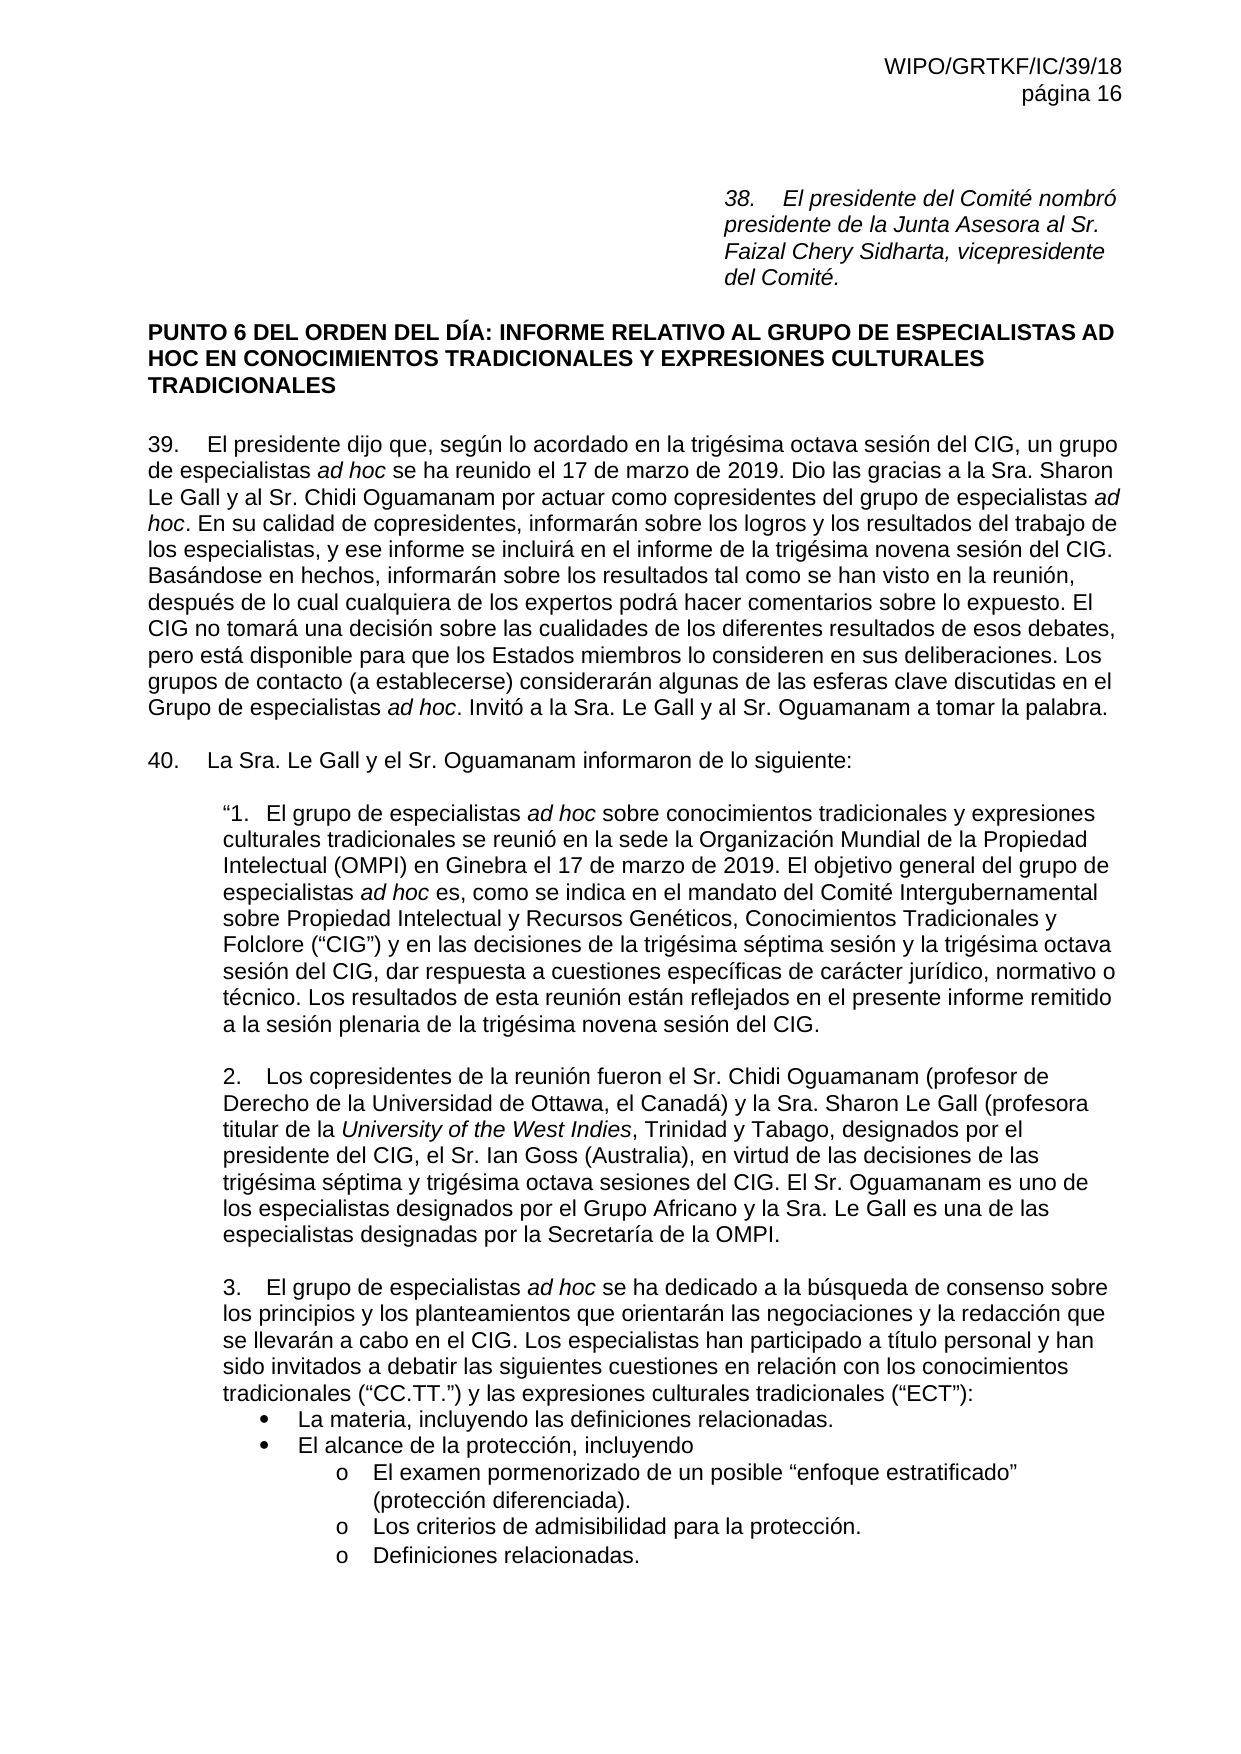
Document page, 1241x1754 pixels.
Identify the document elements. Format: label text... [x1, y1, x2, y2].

list 3. El grupo de especialistas ad hoc se ha dedicado a la búsqueda de consenso sobre los principios y los planteamientos que orientarán las negociaciones y la redacción que se llevarán a cabo en el CIG. Los especialistas han participado a título personal y han sido invitados a debatir las siguientes cuestiones en relación con los conocimientos tradicionales (“CC.TT.”) y las expresiones culturales tradicionales (“ECT”): [223, 1274, 1122, 1406]
list 2. Los copresidentes de la reunión fueron el Sr. Chidi Oguamanam (profesor de Derecho de la Universidad de Ottawa, el Canadá) y la Sra. Sharon Le Gall (profesora titular de la University of the West Indies, Trinidad y Tabago, designados por el presidente del CIG, el Sr. Ian Goss (Australia), en virtud de las decisiones de las trigésima séptima y trigésima octava sesiones del CIG. El Sr. Oguamanam es uno de los especialistas designados por el Grupo Africano y la Sra. Le Gall es una de las especialistas designadas por la Secretaría de la OMPI. [223, 1063, 1122, 1248]
list La Sra. Le Gall y el Sr. Oguamanam informaron de lo siguiente: [148, 747, 1122, 773]
list La materia, incluyendo las definiciones relacionadas. [260, 1406, 1122, 1432]
list “1. El grupo de especialistas ad hoc sobre conocimientos tradicionales y expresiones culturales tradicionales se reunió en la sede la Organización Mundial de la Propiedad Intelectual (OMPI) en Ginebra el 17 de marzo de 2019. El objetivo general del grupo de especialistas ad hoc es, como se indica en el mandato del Comité Intergubernamental sobre Propiedad Intelectual y Recursos Genéticos, Conocimientos Tradicionales y Folclore (“CIG”) y en las decisiones de la trigésima séptima sesión y la trigésima octava sesión del CIG, dar respuesta a cuestiones específicas de carácter jurídico, normativo o técnico. Los resultados de esta reunión están reflejados en el presente informe remitido a la sesión plenaria de la trigésima novena sesión del CIG. [223, 800, 1122, 1037]
list El presidente dijo que, según lo acordado en la trigésima octava sesión del CIG, un grupo de especialistas ad hoc se ha reunido el 17 de marzo de 2019. Dio las gracias a la Sra. Sharon Le Gall y al Sr. Chidi Oguamanam por actuar como copresidentes del grupo de especialistas ad hoc. En su calidad de copresidentes, informarán sobre los logros y los resultados del trabajo de los especialistas, y ese informe se incluirá en el informe de la trigésima novena sesión del CIG. Basándose en hechos, informarán sobre los resultados tal como se han visto en la reunión, después de lo cual cualquiera de los expertos podrá hacer comentarios sobre lo expuesto. El CIG no tomará una decisión sobre las cualidades de los diferentes resultados de esos debates, pero está disponible para que los Estados miembros lo consideren en sus deliberaciones. Los grupos de contacto (a establecerse) considerarán algunas de las esferas clave discutidas en el Grupo de especialistas ad hoc. Invitó a la Sra. Le Gall y al Sr. Oguamanam a tomar la palabra. [148, 431, 1122, 721]
list Los criterios de admisibilidad para la protección. [335, 1513, 1122, 1542]
list El presidente del Comité nombró presidente de la Junta Asesora al Sr. Faizal Chery Sidharta, vicepresidente del Comité. [724, 185, 1122, 290]
list El examen pormenorizado de un posible “enfoque estratificado” (protección diferenciada). [335, 1458, 1122, 1513]
list Definiciones relacionadas. [335, 1542, 1122, 1570]
list El alcance de la protección, incluyendo [260, 1432, 1122, 1458]
subtitle PUNTO 6 DEL ORDEN DEL DÍA: Informe relativo al grupo de especialistas ad hoc en conocimientos tradicionales y expresiones culturales tradicionales [148, 319, 1122, 398]
